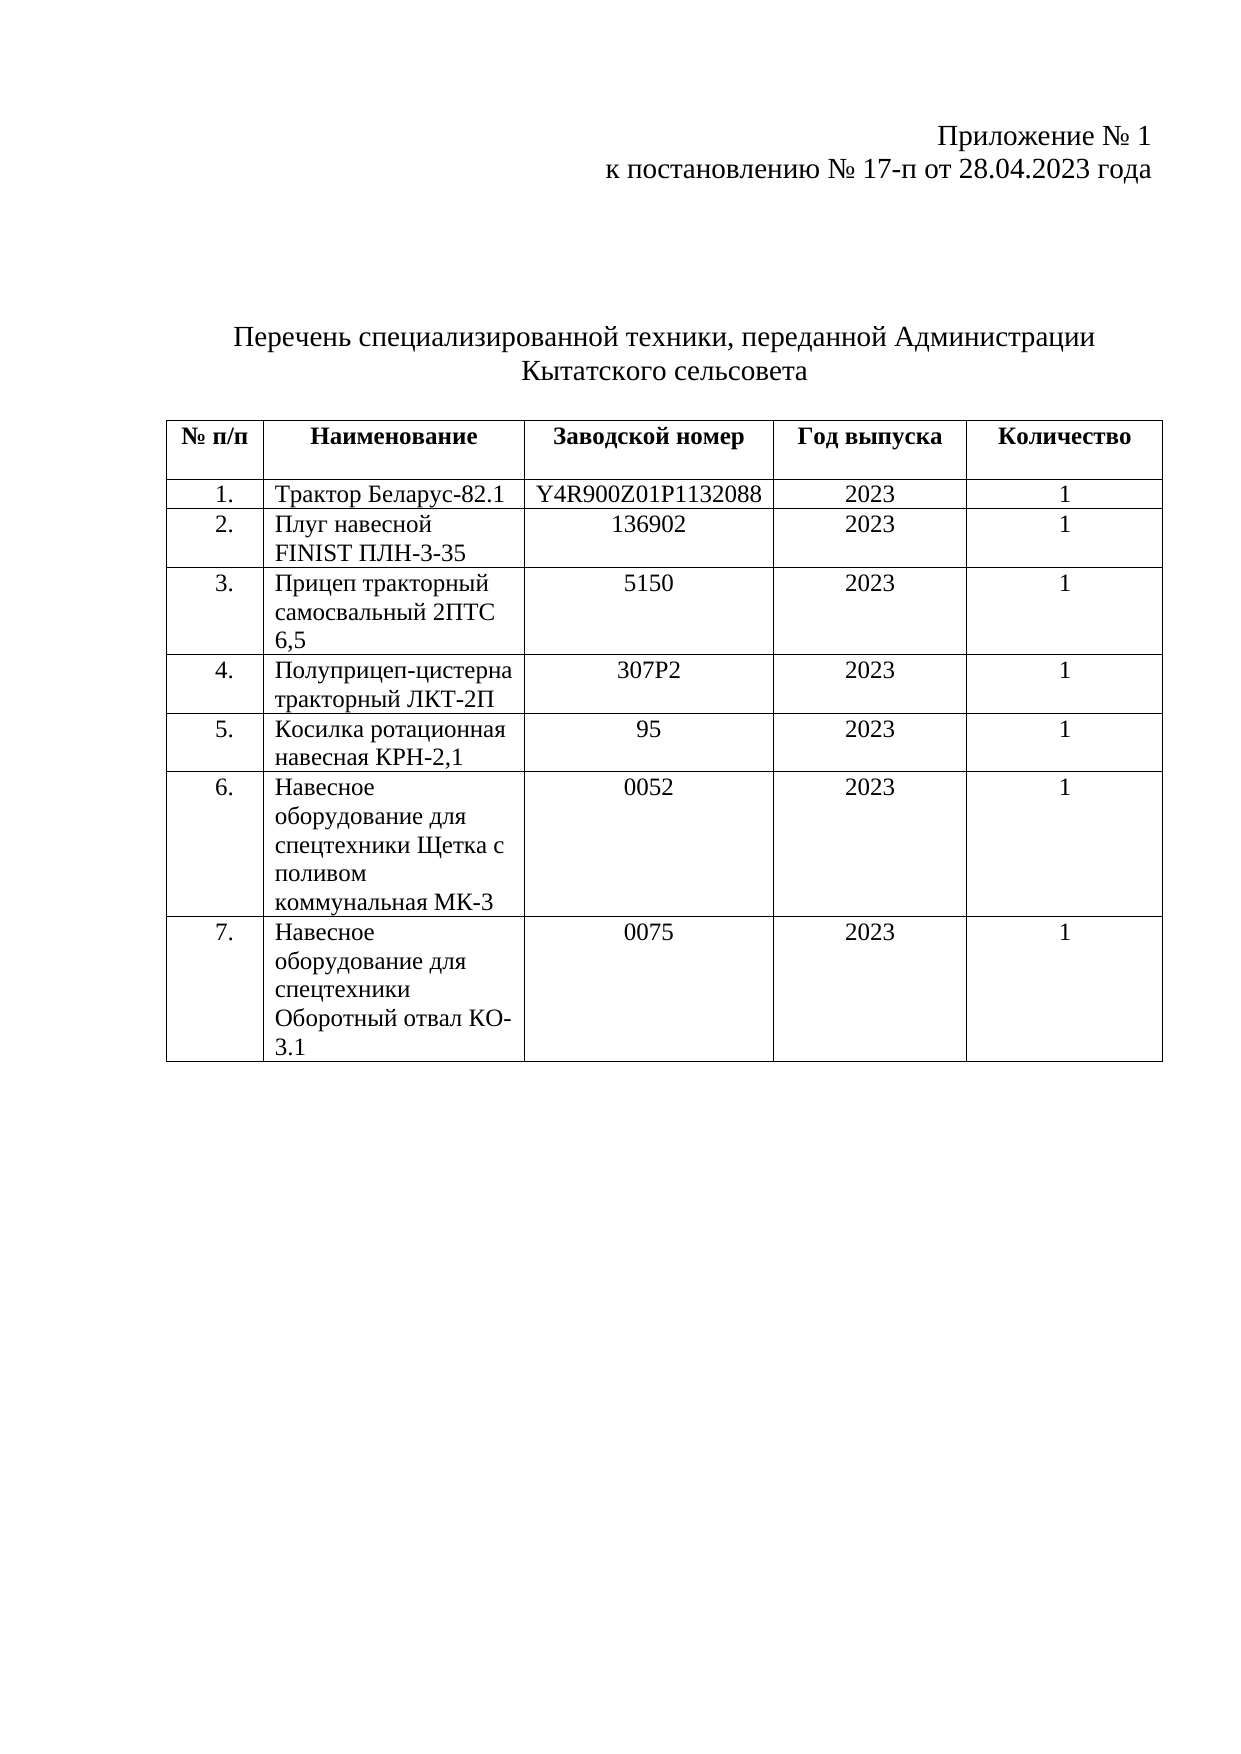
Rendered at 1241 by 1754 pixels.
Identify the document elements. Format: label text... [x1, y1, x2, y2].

table_cell Y4R900Z01P1132088 [525, 480, 773, 508]
table_cell [167, 714, 263, 771]
table_cell 1 [967, 568, 1162, 654]
table_cell [167, 655, 263, 713]
table_cell 1 [967, 917, 1162, 1061]
table_header № п/п [167, 421, 263, 478]
table_cell 0075 [525, 917, 773, 1061]
table_cell 2023 [774, 568, 966, 654]
table_header Наименование [264, 421, 524, 478]
table_cell 1 [967, 480, 1162, 508]
table_cell Полуприцеп-цистерна тракторный ЛКТ-2П [264, 655, 524, 713]
table_cell 1 [967, 714, 1162, 771]
table_header Год выпуска [774, 421, 966, 478]
text Приложение № 1 [177, 118, 1152, 152]
table_cell 2023 [774, 480, 966, 508]
table_cell 95 [525, 714, 773, 771]
text Перечень специализированной техники, переданной Администрации Кытатского сельсовета [177, 319, 1152, 386]
table_cell [167, 917, 263, 1061]
table_cell 5150 [525, 568, 773, 654]
table_cell 0052 [525, 772, 773, 916]
table_cell 307P2 [525, 655, 773, 713]
table_cell [167, 480, 263, 508]
table_cell Навесное оборудование для спецтехники Оборотный отвал КО-3.1 [264, 917, 524, 1061]
table_cell 2023 [774, 655, 966, 713]
table_cell 2023 [774, 772, 966, 916]
table_cell 1 [967, 772, 1162, 916]
table_cell 1 [967, 509, 1162, 567]
table_cell 1 [967, 655, 1162, 713]
table_cell Косилка ротационная навесная КРН-2,1 [264, 714, 524, 771]
table_header Количество [967, 421, 1162, 478]
table_cell Трактор Беларус-82.1 [264, 480, 524, 508]
table_cell 2023 [774, 509, 966, 567]
text к постановлению № 17-п от 28.04.2023 года [177, 152, 1152, 185]
table_cell Прицеп тракторный самосвальный 2ПТС 6,5 [264, 568, 524, 654]
table_cell Навесное оборудование для спецтехники Щетка с поливом коммунальная МК-3 [264, 772, 524, 916]
table_cell 2023 [774, 714, 966, 771]
table_cell [167, 772, 263, 916]
table_cell 2023 [774, 917, 966, 1061]
table_header Заводской номер [525, 421, 773, 478]
table_cell [167, 509, 263, 567]
table_cell [167, 568, 263, 654]
table_cell 136902 [525, 509, 773, 567]
table_cell Плуг навесной FINIST ПЛН-3-35 [264, 509, 524, 567]
